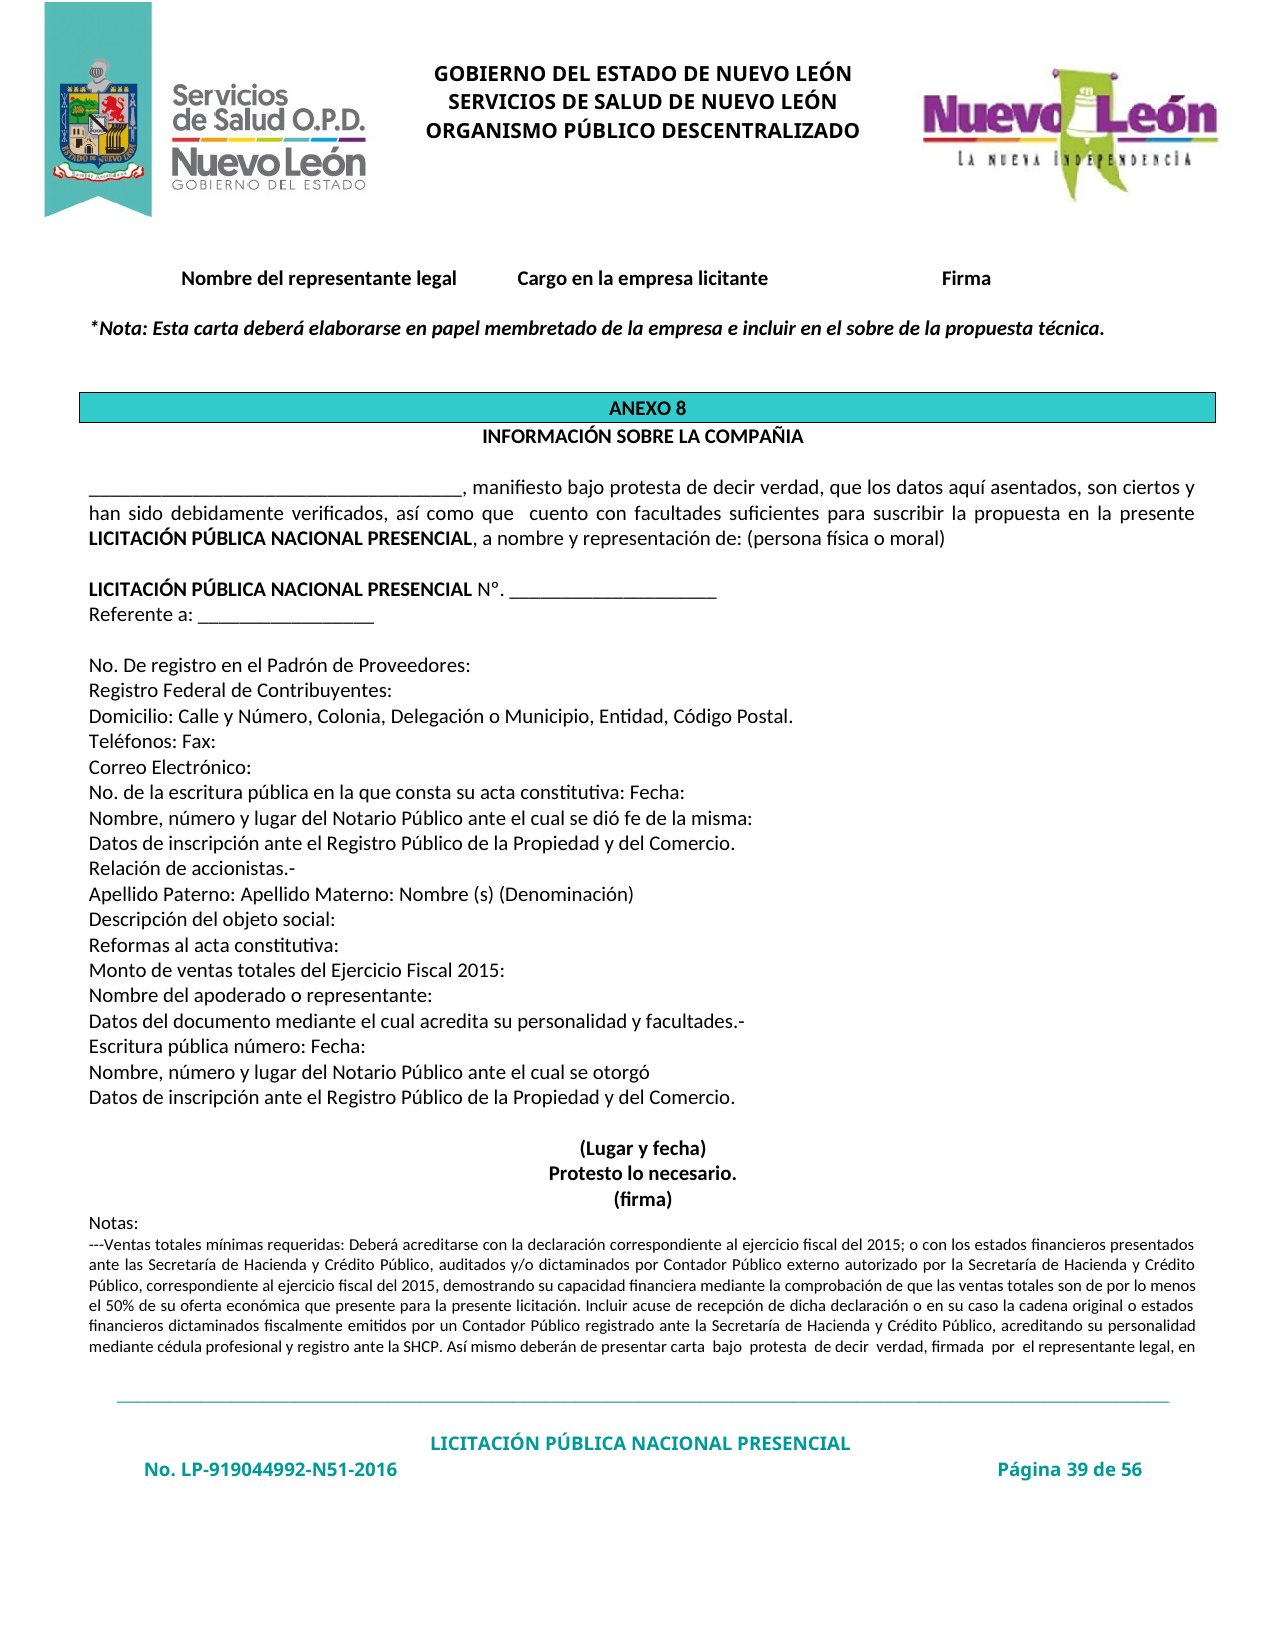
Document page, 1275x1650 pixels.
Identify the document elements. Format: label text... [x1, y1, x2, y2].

text *Nota: Esta carta deberá elaborarse en papel membretado de la empresa e incluir en el sobre de la propuesta técnica. [89, 316, 1197, 341]
text INFORMACIÓN SOBRE LA COMPAÑIA [89, 423, 1197, 449]
table_header ____________________________ Cargo en la empresa licitante [481, 265, 804, 290]
text No. De registro en el Padrón de Proveedores: [89, 652, 1197, 678]
text No. de la escritura pública en la que consta su acta constitutiva: Fecha: [89, 779, 1197, 805]
text Relación de accionistas.- [89, 856, 1197, 881]
text LICITACIÓN PÚBLICA NACIONAL PRESENCIAL Nº. ____________________ [89, 576, 1197, 601]
text Monto de ventas totales del Ejercicio Fiscal 2015: [89, 957, 1197, 983]
text Protesto lo necesario. [89, 1161, 1197, 1186]
text (firma) [89, 1186, 1197, 1211]
text Notas: [89, 1211, 1197, 1234]
text Datos de inscripción ante el Registro Público de la Propiedad y del Comercio. [89, 1084, 1197, 1110]
text ANEXO 8 [80, 393, 1215, 422]
text Domicilio: Calle y Número, Colonia, Delegación o Municipio, Entidad, Código Postal. [89, 703, 1197, 728]
text Correo Electrónico: [89, 754, 1197, 779]
text Reformas al acta constitutiva: [89, 932, 1197, 957]
text Datos del documento mediante el cual acredita su personalidad y facultades.- [89, 1008, 1197, 1033]
picture [15, 2, 1249, 229]
text Referente a: _________________ [89, 601, 1197, 627]
text Datos de inscripción ante el Registro Público de la Propiedad y del Comercio. [89, 830, 1197, 856]
text Nombre, número y lugar del Notario Público ante el cual se otorgó [89, 1059, 1197, 1084]
text Nombre, número y lugar del Notario Público ante el cual se dió fe de la misma: [89, 805, 1197, 830]
table_header ______________________ Firma [805, 265, 1128, 290]
text (Lugar y fecha) [89, 1135, 1197, 1161]
text Teléfonos: Fax: [89, 728, 1197, 754]
text Nombre del apoderado o representante: [89, 983, 1197, 1008]
table_header ____________________________ Nombre del representante legal [158, 265, 481, 290]
text Apellido Paterno: Apellido Materno: Nombre (s) (Denominación) [89, 881, 1197, 906]
text Descripción del objeto social: [89, 906, 1197, 932]
text Escritura pública número: Fecha: [89, 1033, 1197, 1059]
text Registro Federal de Contribuyentes: [89, 678, 1197, 703]
text ____________________________________, manifiesto bajo protesta de decir verdad, que los datos aquí asentados, son ciertos y han sido debidamente verificados, así como que cuento con facultades suficientes para suscribir la propuesta en la presente LICITACIÓN PÚBLICA NACIONAL PRESENCIAL, a nombre y representación de: (persona física o moral) [89, 474, 1197, 551]
